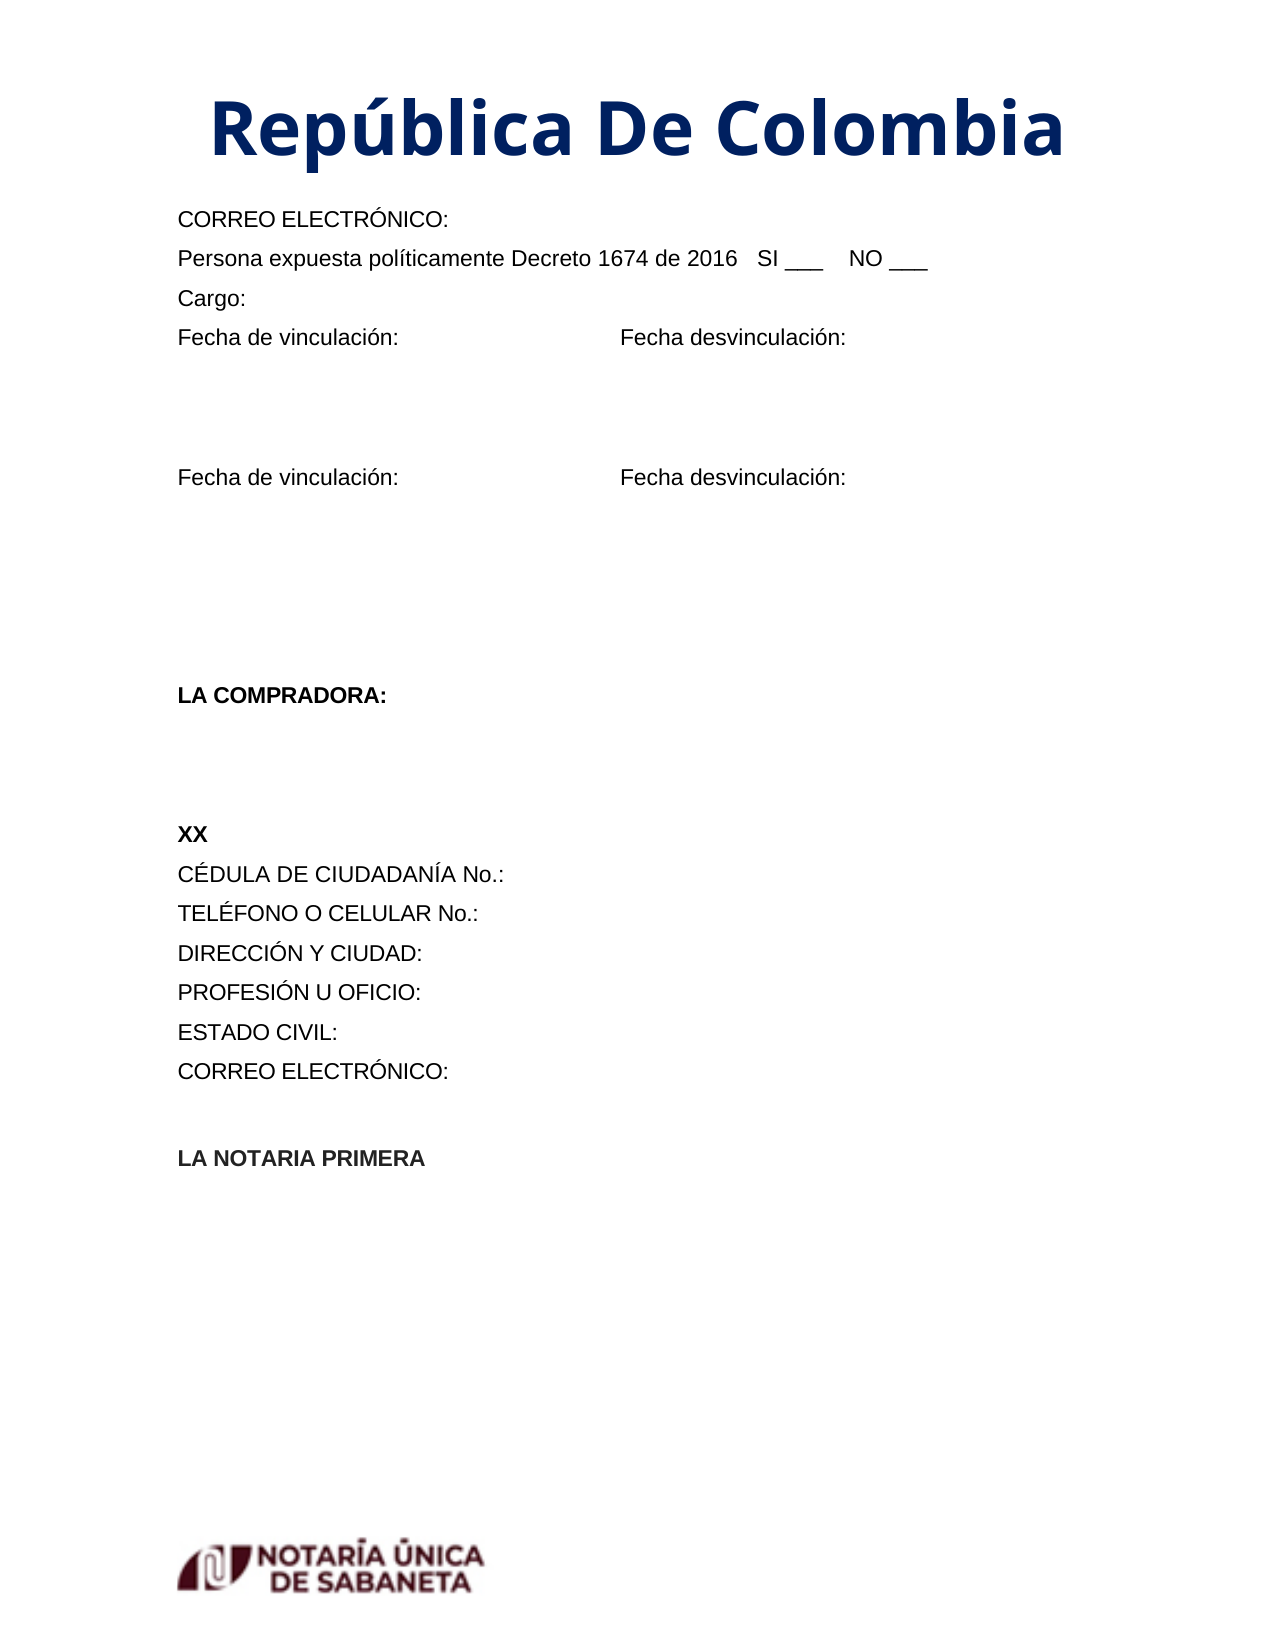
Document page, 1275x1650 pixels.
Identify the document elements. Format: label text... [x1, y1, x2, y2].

text XX [177, 821, 1098, 847]
text ESTADO CIVIL: [177, 1018, 1098, 1045]
text LA COMPRADORA: [177, 682, 1098, 708]
text PROFESIÓN U OFICIO: [177, 979, 1098, 1005]
text DIRECCIÓN Y CIUDAD: [177, 939, 1098, 966]
text Cargo: [177, 285, 1098, 311]
text CORREO ELECTRÓNICO: [177, 206, 1098, 232]
text Fecha de vinculación: Fecha desvinculación: [177, 464, 1098, 490]
text Fecha de vinculación: Fecha desvinculación: [177, 324, 1098, 351]
picture [176, 1500, 494, 1627]
text CÉDULA DE CIUDADANÍA No.: [177, 861, 1098, 887]
text LA NOTARIA PRIMERA [177, 1137, 1098, 1171]
text CORREO ELECTRÓNICO: [177, 1058, 1098, 1084]
text TELÉFONO O CELULAR No.: [177, 900, 1098, 926]
text Persona expuesta políticamente Decreto 1674 de 2016 SI ___ NO ___ [177, 245, 1098, 272]
